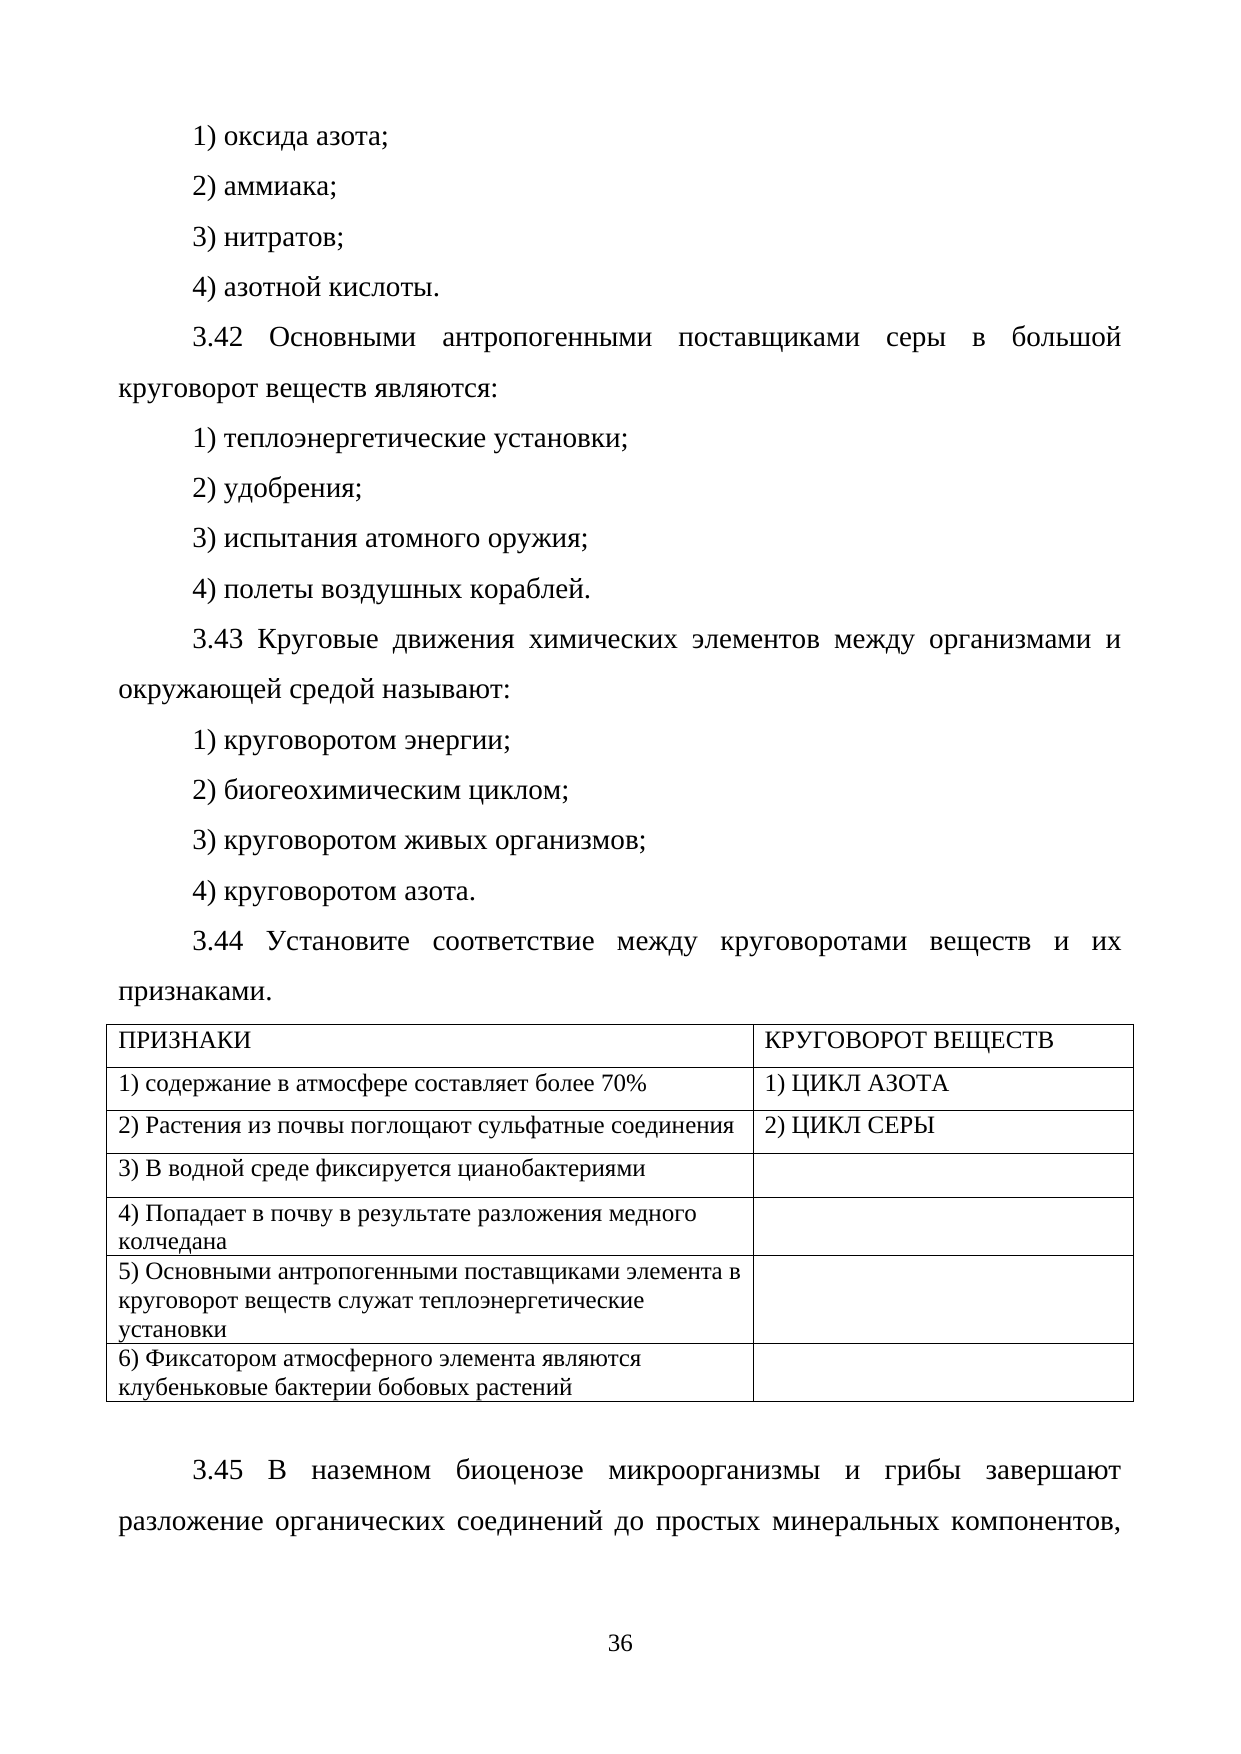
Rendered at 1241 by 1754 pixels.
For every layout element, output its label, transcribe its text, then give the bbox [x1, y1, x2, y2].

text 3.42 Основными антропогенными поставщиками серы в большой круговорот веществ являются: [118, 319, 1122, 403]
text 2) удобрения; [118, 470, 1122, 504]
table_header ПРИЗНАКИ [107, 1025, 753, 1067]
table_cell 1) содержание в атмосфере составляет более 70% [107, 1068, 753, 1109]
table_cell 5) Основными антропогенными поставщиками элемента в круговорот веществ служат теплоэнергетические установки [107, 1256, 753, 1342]
table_cell 3) В водной среде фиксируется цианобактериями [107, 1154, 753, 1197]
table_cell [754, 1154, 1133, 1197]
table_cell [754, 1256, 1133, 1342]
table_cell [754, 1198, 1133, 1255]
text 2) биогеохимическим циклом; [118, 772, 1122, 806]
text 1) оксида азота; [118, 118, 1122, 152]
text 2) аммиака; [118, 168, 1122, 202]
text 3.44 Установите соответствие между круговоротами веществ и их признаками. [118, 923, 1122, 1007]
table_cell 2) ЦИКЛ СЕРЫ [754, 1111, 1133, 1152]
text 3) испытания атомного оружия; [118, 521, 1122, 554]
text 4) азотной кислоты. [118, 269, 1122, 303]
text 3) круговоротом живых организмов; [118, 822, 1122, 856]
table_header КРУГОВОРОТ ВЕЩЕСТВ [754, 1025, 1133, 1067]
text 3.43 Круговые движения химических элементов между организмами и окружающей средой называют: [118, 621, 1122, 705]
text 4) круговоротом азота. [118, 873, 1122, 906]
table_cell [754, 1344, 1133, 1401]
table_cell 6) Фиксатором атмосферного элемента являются клубеньковые бактерии бобовых растений [107, 1344, 753, 1401]
text 1) теплоэнергетические установки; [118, 420, 1122, 453]
table_cell 1) ЦИКЛ АЗОТА [754, 1068, 1133, 1109]
text 1) круговоротом энергии; [118, 722, 1122, 755]
text 4) полеты воздушных кораблей. [118, 571, 1122, 604]
table_cell 2) Растения из почвы поглощают сульфатные соединения [107, 1111, 753, 1152]
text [118, 1452, 1122, 1536]
text 3) нитратов; [118, 219, 1122, 252]
table_cell 4) Попадает в почву в результате разложения медного колчедана [107, 1198, 753, 1255]
